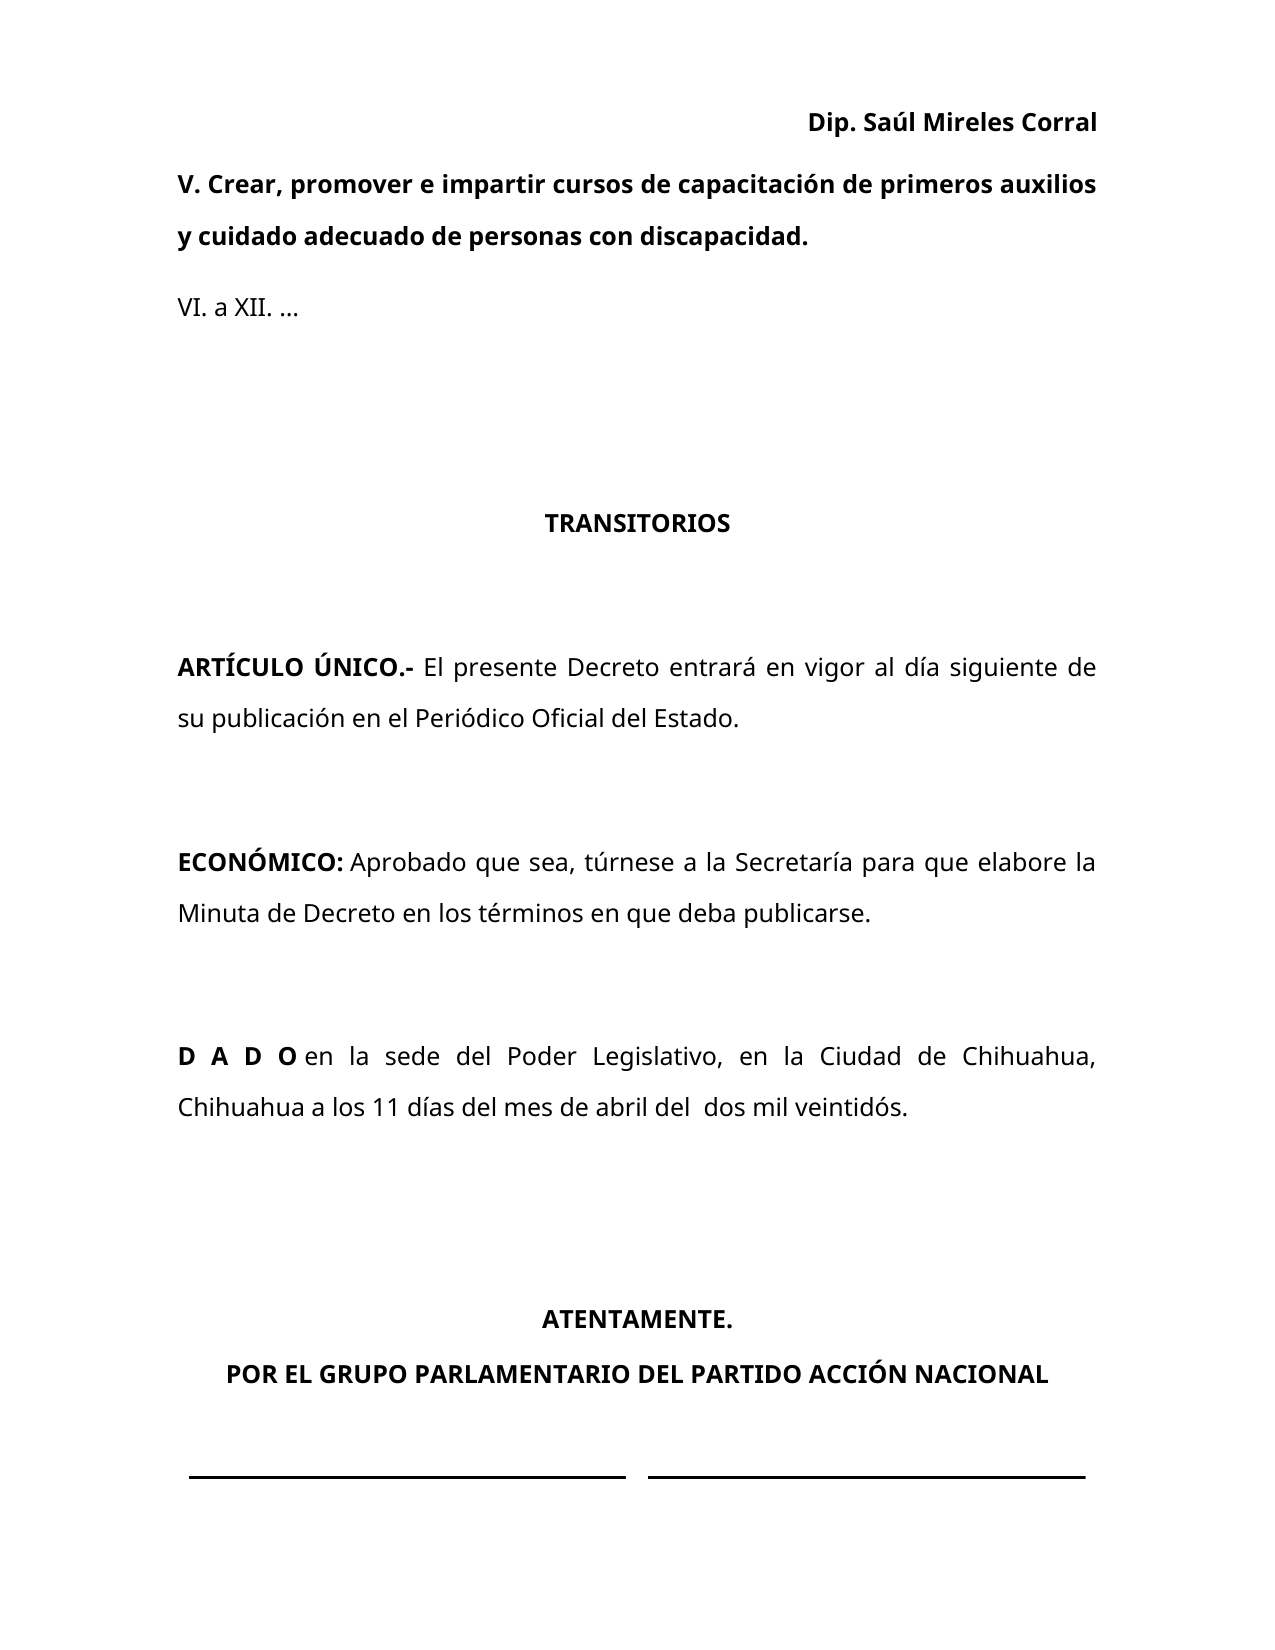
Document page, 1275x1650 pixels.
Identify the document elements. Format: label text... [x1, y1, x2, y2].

text ECONÓMICO: Aprobado que sea, túrnese a la Secretaría para que elabore la Minuta de Decreto en los términos en que deba publicarse. [177, 844, 1098, 929]
text ARTÍCULO ÚNICO.- El presente Decreto entrará en vigor al día siguiente de su publicación en el Periódico Oficial del Estado. [177, 649, 1098, 734]
text ATENTAMENTE. [177, 1301, 1098, 1336]
text VI. a XII. … [177, 290, 1098, 324]
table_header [177, 1411, 637, 1479]
text V. Crear, promover e impartir cursos de capacitación de primeros auxilios y cuidado adecuado de personas con discapacidad. [177, 167, 1098, 252]
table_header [637, 1411, 1097, 1479]
text D A D O en la sede del Poder Legislativo, en la Ciudad de Chihuahua, Chihuahua a los 11 días del mes de abril del dos mil veintidós. [177, 1039, 1098, 1124]
text TRANSITORIOS [177, 506, 1098, 540]
text POR EL GRUPO PARLAMENTARIO DEL PARTIDO ACCIÓN NACIONAL [177, 1356, 1098, 1390]
